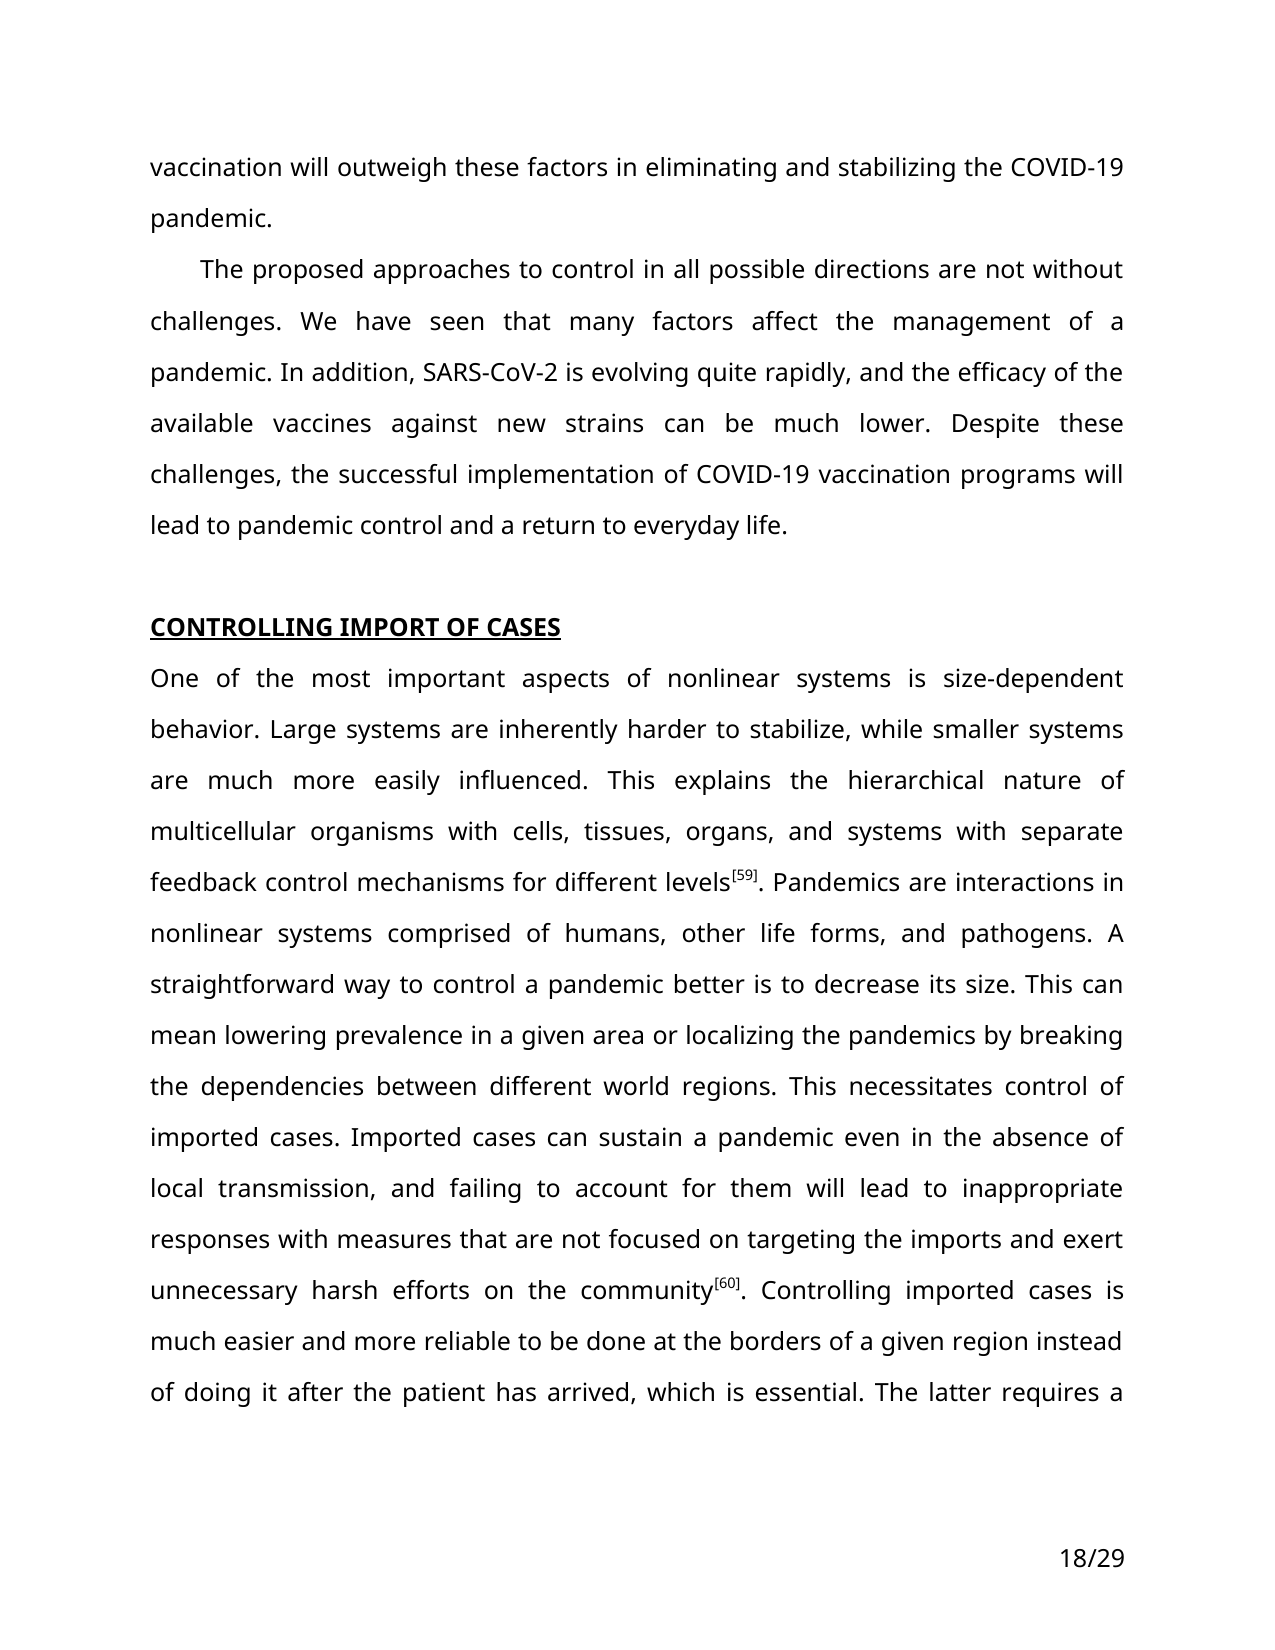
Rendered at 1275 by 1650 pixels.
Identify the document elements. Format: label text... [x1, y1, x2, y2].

text The proposed approaches to control in all possible directions are not without challenges. We have seen that many factors affect the management of a pandemic. In addition, SARS-CoV-2 is evolving quite rapidly, and the efficacy of the available vaccines against new strains can be much lower. Despite these challenges, the successful implementation of COVID-19 vaccination programs will lead to pandemic control and a return to everyday life. [150, 252, 1125, 541]
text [150, 150, 1125, 235]
text CONTROLLING IMPORT OF CASES [150, 609, 1125, 643]
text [150, 660, 1125, 1409]
